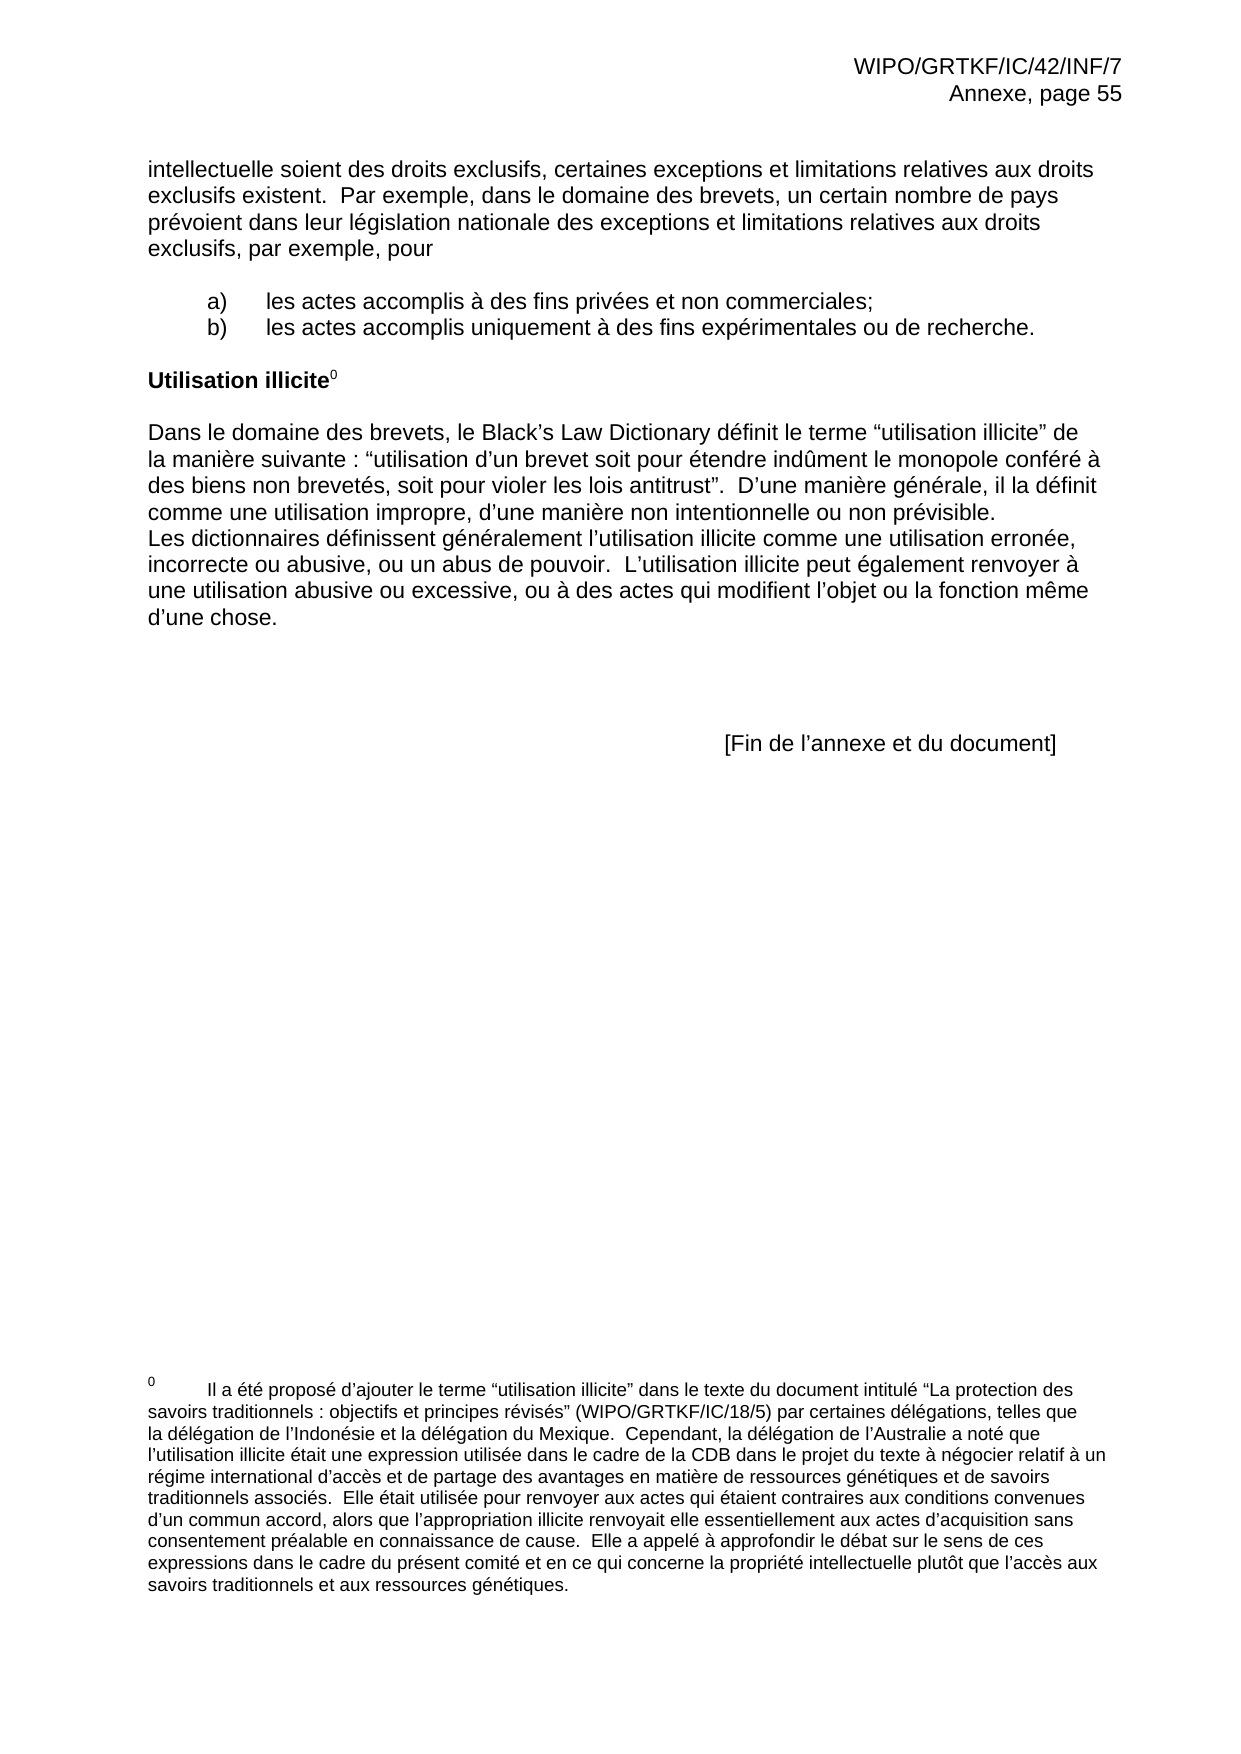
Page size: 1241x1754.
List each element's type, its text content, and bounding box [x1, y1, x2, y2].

text b) les actes accomplis uniquement à des fins expérimentales ou de recherche. [207, 314, 1122, 340]
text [148, 156, 1122, 261]
subtitle Utilisation illicite [148, 367, 1122, 393]
text Dans le domaine des brevets, le Black’s Law Dictionary définit le terme “utilisation illicite” de la manière suivante : “utilisation d’un brevet soit pour étendre indûment le monopole conféré à des biens non brevetés, soit pour violer les lois antitrust”. D’une manière générale, il la définit comme une utilisation impropre, d’une manière non intentionnelle ou non prévisible. Les dictionnaires définissent généralement l’utilisation illicite comme une utilisation erronée, incorrecte ou abusive, ou un abus de pouvoir. L’utilisation illicite peut également renvoyer à une utilisation abusive ou excessive, ou à des actes qui modifient l’objet ou la fonction même d’une chose. [148, 419, 1122, 630]
text a) les actes accomplis à des fins privées et non commerciales; [207, 288, 1122, 314]
text [Fin de l’annexe et du document] [724, 730, 1122, 757]
